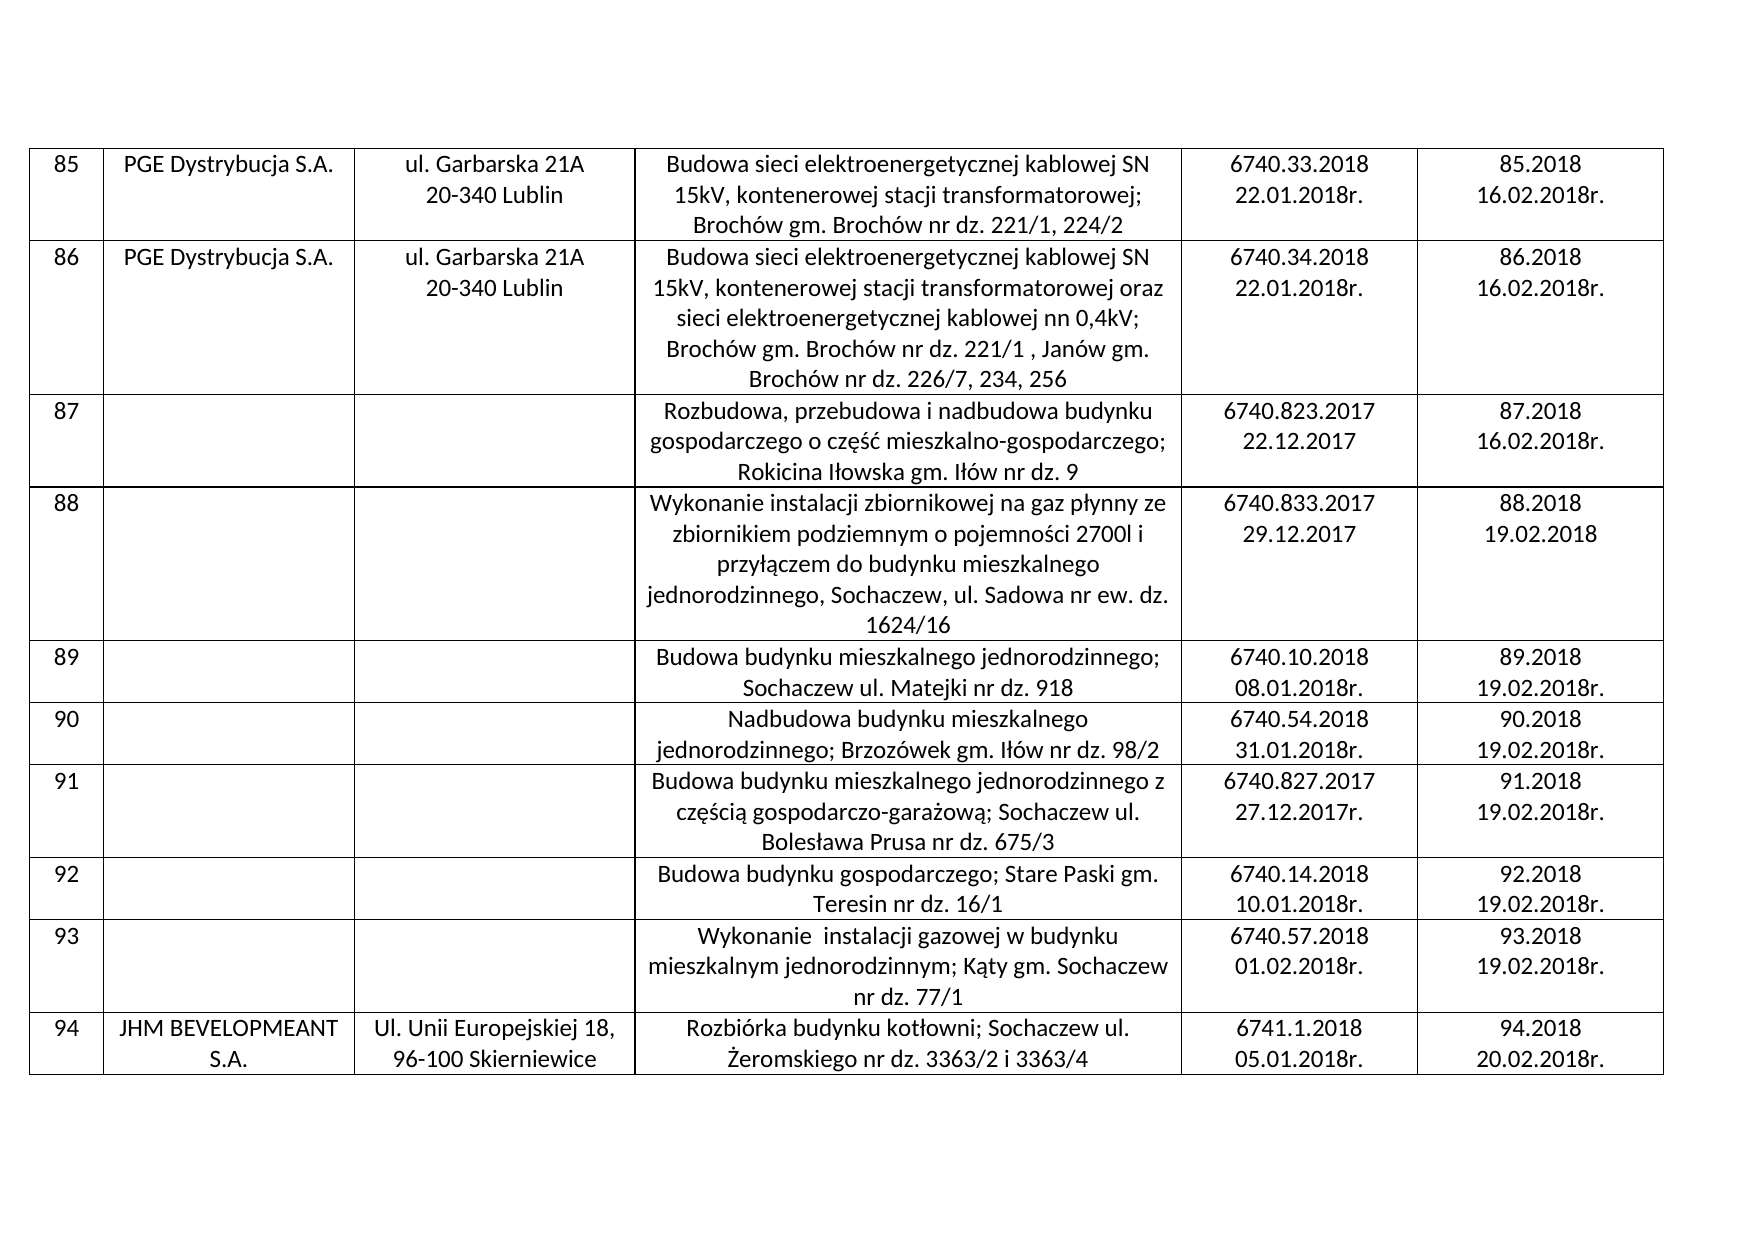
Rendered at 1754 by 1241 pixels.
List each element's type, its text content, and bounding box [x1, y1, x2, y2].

table_cell 6740.57.2018 01.02.2018r. [1182, 920, 1417, 1012]
table_cell 89 [30, 641, 103, 702]
table_cell PGE Dystrybucja S.A. [104, 149, 354, 240]
table_cell 6740.823.2017 22.12.2017 [1182, 395, 1417, 486]
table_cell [104, 1013, 354, 1074]
table_cell [355, 703, 634, 764]
table_cell 6740.33.2018 22.01.2018r. [1182, 149, 1417, 240]
table_cell Budowa budynku mieszkalnego jednorodzinnego z częścią gospodarczo-garażową; Sochaczew ul. Bolesława Prusa nr dz. 675/3 [636, 765, 1181, 857]
table_cell Wykonanie instalacji zbiornikowej na gaz płynny ze zbiornikiem podziemnym o pojemności 2700l i przyłączem do budynku mieszkalnego jednorodzinnego, Sochaczew, ul. Sadowa nr ew. dz. 1624/16 [636, 488, 1181, 640]
table_cell 94 [30, 1013, 103, 1074]
table_cell 85.2018 16.02.2018r. [1418, 149, 1663, 240]
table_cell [636, 1013, 1181, 1074]
table_cell [355, 395, 634, 486]
table_cell 90 [30, 703, 103, 764]
table_cell 6740.34.2018 22.01.2018r. [1182, 241, 1417, 394]
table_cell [1182, 1013, 1417, 1074]
table_cell [104, 765, 354, 857]
table_cell [104, 703, 354, 764]
table_cell 6740.54.2018 31.01.2018r. [1182, 703, 1417, 764]
table_cell 6740.14.2018 10.01.2018r. [1182, 858, 1417, 919]
table_cell 91.2018 19.02.2018r. [1418, 765, 1663, 857]
table_cell 88.2018 19.02.2018 [1418, 488, 1663, 640]
table_cell 90.2018 19.02.2018r. [1418, 703, 1663, 764]
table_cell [355, 1013, 634, 1074]
table_cell 86 [30, 241, 103, 394]
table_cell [1418, 1013, 1663, 1074]
table_cell Budowa sieci elektroenergetycznej kablowej SN 15kV, kontenerowej stacji transformatorowej; Brochów gm. Brochów nr dz. 221/1, 224/2 [636, 149, 1181, 240]
table_cell 88 [30, 488, 103, 640]
table_cell 6740.827.2017 27.12.2017r. [1182, 765, 1417, 857]
table_cell [104, 858, 354, 919]
table_cell [355, 641, 634, 702]
table_cell [104, 641, 354, 702]
table_cell Rozbudowa, przebudowa i nadbudowa budynku gospodarczego o część mieszkalno-gospodarczego; Rokicina Iłowska gm. Iłów nr dz. 9 [636, 395, 1181, 486]
table_cell Budowa sieci elektroenergetycznej kablowej SN 15kV, kontenerowej stacji transformatorowej oraz sieci elektroenergetycznej kablowej nn 0,4kV; Brochów gm. Brochów nr dz. 221/1 , Janów gm. Brochów nr dz. 226/7, 234, 256 [636, 241, 1181, 394]
table_cell [104, 920, 354, 1012]
table_cell [104, 395, 354, 486]
table_cell [355, 488, 634, 640]
table_cell 92 [30, 858, 103, 919]
table_cell 87 [30, 395, 103, 486]
table_cell ul. Garbarska 21A 20-340 Lublin [355, 241, 634, 394]
table_cell 6740.10.2018 08.01.2018r. [1182, 641, 1417, 702]
table_cell [355, 765, 634, 857]
table_cell Wykonanie instalacji gazowej w budynku mieszkalnym jednorodzinnym; Kąty gm. Sochaczew nr dz. 77/1 [636, 920, 1181, 1012]
table_cell Budowa budynku gospodarczego; Stare Paski gm. Teresin nr dz. 16/1 [636, 858, 1181, 919]
table_cell 86.2018 16.02.2018r. [1418, 241, 1663, 394]
table_cell Budowa budynku mieszkalnego jednorodzinnego; Sochaczew ul. Matejki nr dz. 918 [636, 641, 1181, 702]
table_cell 89.2018 19.02.2018r. [1418, 641, 1663, 702]
table_cell [355, 920, 634, 1012]
table_cell 6740.833.2017 29.12.2017 [1182, 488, 1417, 640]
table_cell 93 [30, 920, 103, 1012]
table_cell 92.2018 19.02.2018r. [1418, 858, 1663, 919]
table_cell ul. Garbarska 21A 20-340 Lublin [355, 149, 634, 240]
table_cell Nadbudowa budynku mieszkalnego jednorodzinnego; Brzozówek gm. Iłów nr dz. 98/2 [636, 703, 1181, 764]
table_cell [355, 858, 634, 919]
table_cell 93.2018 19.02.2018r. [1418, 920, 1663, 1012]
table_cell 91 [30, 765, 103, 857]
table_cell 85 [30, 149, 103, 240]
table_cell 87.2018 16.02.2018r. [1418, 395, 1663, 486]
table_cell [104, 488, 354, 640]
table_cell PGE Dystrybucja S.A. [104, 241, 354, 394]
